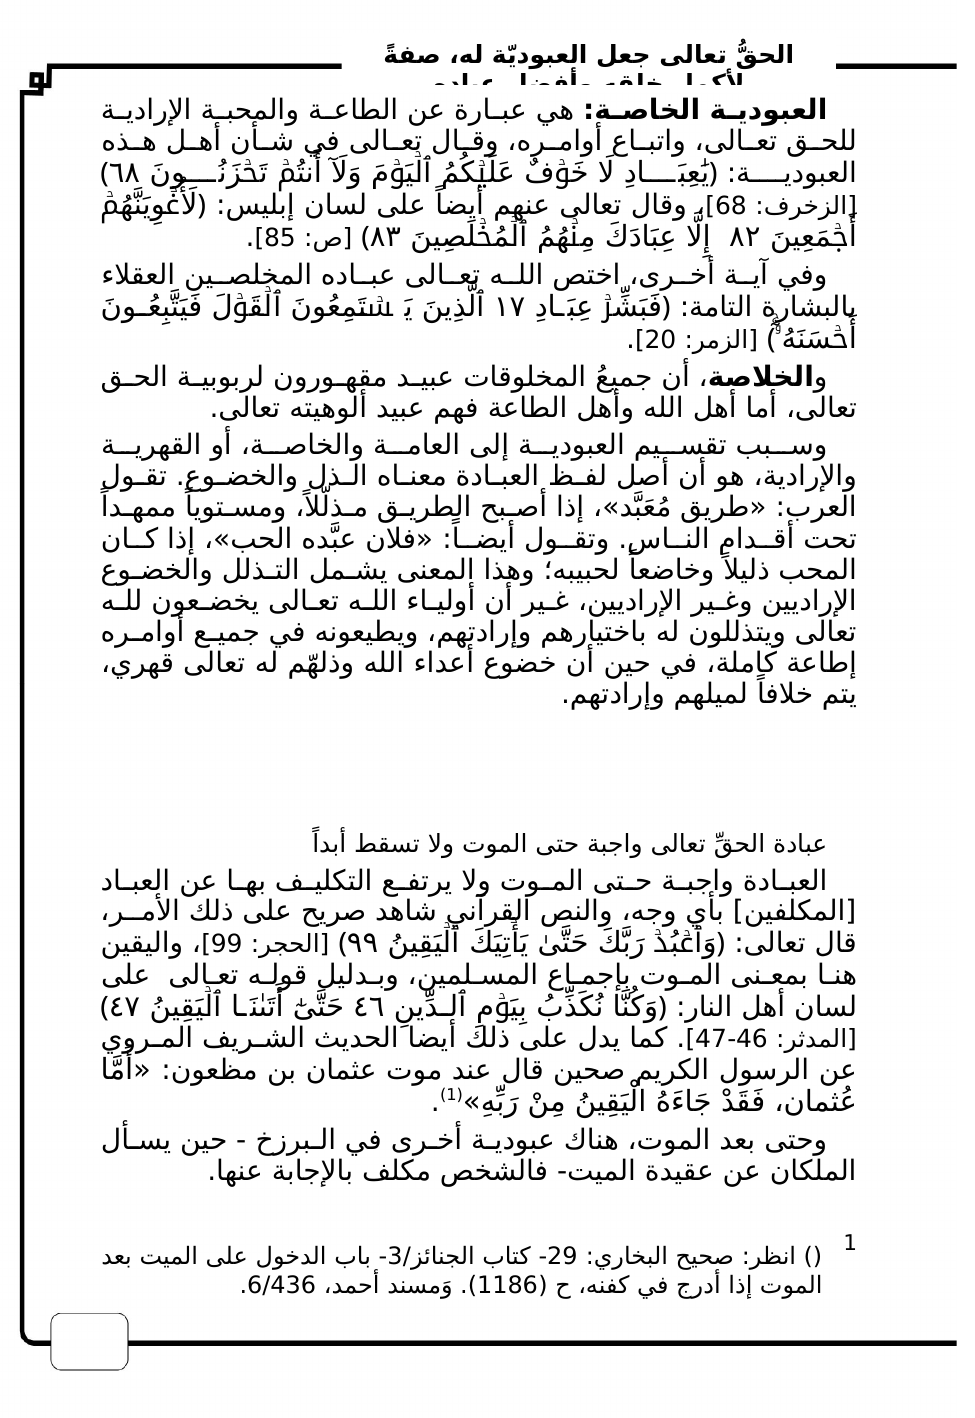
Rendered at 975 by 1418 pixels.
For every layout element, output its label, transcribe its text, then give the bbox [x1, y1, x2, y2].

text والخلاصة، أن جميعُ المخلوقات عبيد مقهورون لربوبية الحق تعالى، أما أهل الله وأهل الطاعة فهم عبيد ألوهيته تعالى. [100, 362, 857, 424]
text وفي آية أخرى، اختص الله تعالى عباده المخلصين العقلاء بالبشارة التامة: ﴿فَبَشِّرۡ عِبَادِ ١٧ ٱلَّذِينَ يَسۡتَمِعُونَ ٱلۡقَوۡلَ فَيَتَّبِعُونَ أَحۡسَنَهُۥٓۚ﴾ [الزمر: 20]. [100, 260, 857, 355]
text وحتى بعد الموت، هناك عبودية أخرى في البرزخ - حين يسأل الملكان عن عقيدة الميت- فالشخص مكلف بالإجابة عنها. [100, 1125, 857, 1187]
text العبادة واجبة حتى الموت ولا يرتفع التكليف بها عن العباد [المكلفين] بأي وجه، والنص القرآني شاهد صريح على ذلك الأمر، قال تعالى: ﴿وَٱعۡبُدۡ رَبَّكَ حَتَّىٰ يَأۡتِيَكَ ٱلۡيَقِينُ ٩٩﴾ [الحجر: 99]، واليقين هنا بمعنى الموت بإجماع المسلمين، وبدليل قوله تعالى على لسان أهل النار: ﴿وَكُنَّا نُكَذِّبُ بِيَوۡمِ ٱلدِّينِ ٤٦ حَتَّىٰٓ أَتَىٰنَا ٱلۡيَقِينُ ٤٧﴾ [المدثر: 46-47]. كما يدل على ذلك أيضا الحديث الشريف المروي عن الرسول الكريم صحين قال عند موت عثمان بن مظعون: «أَمَّا عُثمان، فَقَدْ جَاءَهُ الْيَقِينُ مِنْ رَبِّهِ»(). [100, 865, 857, 1119]
text العبودية الخاصة: هي عبارة عن الطاعة والمحبة الإرادية للحق تعالى، واتباع أوامره، وقال تعالى في شأن أهل هذه العبودية: ﴿يَٰعِبَادِ لَا خَوۡفٌ عَلَيۡكُمُ ٱلۡيَوۡمَ وَلَآ أَنتُمۡ تَحۡزَنُونَ ٦٨﴾ [الزخرف: 68]، وقال تعالى عنهم أيضاً على لسان إبليس: ﴿لَأُغۡوِيَنَّهُمۡ أَجۡمَعِينَ ٨٢ إِلَّا عِبَادَكَ مِنۡهُمُ ٱلۡمُخۡلَصِينَ ٨٣﴾ [ص: 85]. [100, 94, 857, 253]
text عبادة الحقِّ تعالى واجبة حتى الموت ولا تسقط أبداً [100, 830, 857, 859]
picture [0, 0, 957, 1418]
text وسبب تقسيم العبودية إلى العامة والخاصة، أو القهرية والإرادية، هو أن أصل لفظ العبادة معناه الذل والخضوع. تقول العرب: «طريق مُعَبَّد»، إذا أصبح الطريق مذلّلاً، ومستوياً ممهداً تحت أقدام الناس. وتقول أيضاً: «فلان عبَّده الحب»، إذا كان المحب ذليلاً وخاضعاً لحبيبه؛ وهذا المعنى يشمل التذلل والخضوع الإراديين وغير الإراديين، غير أن أولياء الله تعالى يخضعون لله تعالى ويتذللون له باختيارهم وإرادتهم، ويطيعونه في جميع أوامره إطاعة كاملة، في حين أن خضوع أعداء الله وذلهّم له تعالى قهري، يتم خلافاً لميلهم وإرادتهم. [100, 430, 857, 710]
